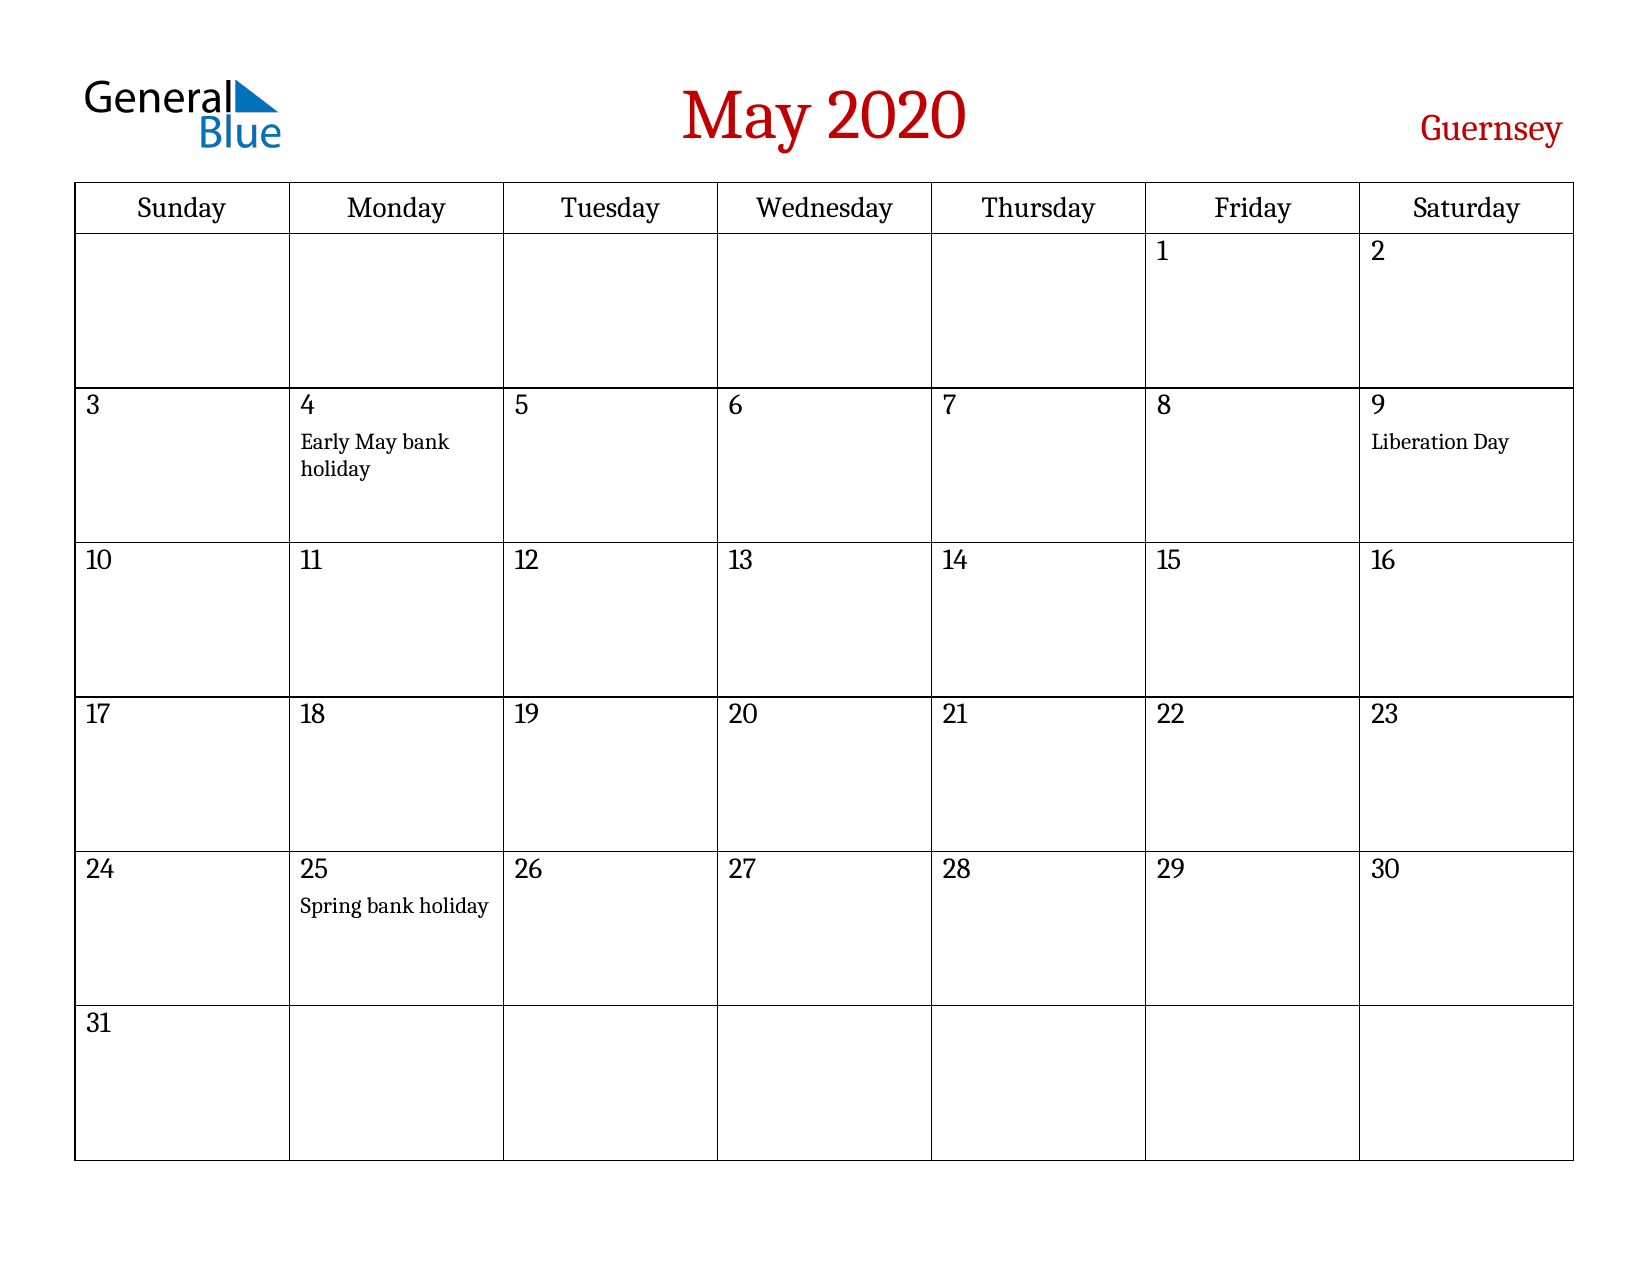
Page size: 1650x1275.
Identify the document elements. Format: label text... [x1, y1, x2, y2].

table_cell [1360, 1047, 1573, 1160]
table_cell [932, 738, 1145, 851]
table_cell 31 [76, 1006, 289, 1047]
table_cell [1360, 275, 1573, 387]
table_cell Saturday [1360, 183, 1573, 233]
table_cell 3 [76, 389, 289, 429]
table_cell [932, 234, 1145, 275]
table_cell [76, 584, 289, 696]
table_cell [718, 275, 931, 387]
table_cell [504, 275, 717, 387]
table_cell [290, 1006, 503, 1047]
table_cell [76, 234, 289, 275]
table_cell [504, 234, 717, 275]
table_cell [1146, 738, 1359, 851]
table_cell [504, 1006, 717, 1047]
table_cell [932, 1006, 1145, 1047]
table_cell Spring bank holiday [290, 893, 503, 1005]
table_cell 16 [1360, 543, 1573, 584]
table_cell 25 [290, 852, 503, 893]
table_cell Thursday [932, 183, 1145, 233]
table_cell 23 [1360, 698, 1573, 738]
table_cell 10 [76, 543, 289, 584]
table_cell [504, 429, 717, 542]
table_cell [718, 893, 931, 1005]
table_cell 26 [504, 852, 717, 893]
table_cell 12 [504, 543, 717, 584]
table_cell 1 [1146, 234, 1359, 275]
table_cell [1360, 738, 1573, 851]
table_cell [718, 738, 931, 851]
table_cell [1146, 584, 1359, 696]
table_cell [76, 893, 289, 1005]
table_cell [504, 738, 717, 851]
table_cell [1360, 584, 1573, 696]
table_cell 21 [932, 698, 1145, 738]
table_cell [1146, 275, 1359, 387]
table_cell 6 [718, 389, 931, 429]
table_cell [718, 584, 931, 696]
table_cell 20 [718, 698, 931, 738]
table_cell 22 [1146, 698, 1359, 738]
table_cell [932, 429, 1145, 542]
table_cell [1146, 1006, 1359, 1047]
picture [85, 80, 281, 148]
table_cell Liberation Day [1360, 429, 1573, 542]
table_cell [504, 893, 717, 1005]
table_cell 8 [1146, 389, 1359, 429]
table_cell 15 [1146, 543, 1359, 584]
table_cell [718, 1047, 931, 1160]
table_cell [76, 275, 289, 387]
table_cell 24 [76, 852, 289, 893]
table_cell Tuesday [504, 183, 717, 233]
table_cell 27 [718, 852, 931, 893]
table_cell [76, 429, 289, 542]
table_cell 7 [932, 389, 1145, 429]
table_cell 14 [932, 543, 1145, 584]
table_cell [718, 234, 931, 275]
table_cell [290, 234, 503, 275]
table_cell [932, 275, 1145, 387]
table_cell [504, 584, 717, 696]
table_cell [718, 1006, 931, 1047]
table_cell Friday [1146, 183, 1359, 233]
table_cell [290, 275, 503, 387]
table_cell 4 [290, 389, 503, 429]
table_cell [932, 893, 1145, 1005]
table_cell 17 [76, 698, 289, 738]
table_cell [1360, 893, 1573, 1005]
table_cell [504, 1047, 717, 1160]
table_cell [290, 1047, 503, 1160]
table_cell [932, 1047, 1145, 1160]
table_cell [1360, 1006, 1573, 1047]
table_cell [76, 1047, 289, 1160]
table_cell 28 [932, 852, 1145, 893]
table_cell 5 [504, 389, 717, 429]
table_cell [290, 584, 503, 696]
table_cell [290, 738, 503, 851]
table_cell 11 [290, 543, 503, 584]
table_cell Early May bank holiday [290, 429, 503, 542]
table_cell [1146, 893, 1359, 1005]
table_header May 2020 [503, 75, 1146, 182]
table_cell [1146, 1047, 1359, 1160]
table_cell 13 [718, 543, 931, 584]
table_cell 29 [1146, 852, 1359, 893]
table_cell [1146, 429, 1359, 542]
table_cell Wednesday [718, 183, 931, 233]
table_cell Sunday [76, 183, 289, 233]
table_cell [76, 738, 289, 851]
table_cell 19 [504, 698, 717, 738]
table_cell 30 [1360, 852, 1573, 893]
table_cell [932, 584, 1145, 696]
table_cell 2 [1360, 234, 1573, 275]
table_cell 18 [290, 698, 503, 738]
table_header Guernsey [1146, 75, 1574, 182]
table_cell Monday [290, 183, 503, 233]
table_cell 9 [1360, 389, 1573, 429]
table_header [75, 75, 503, 182]
table_cell [718, 429, 931, 542]
